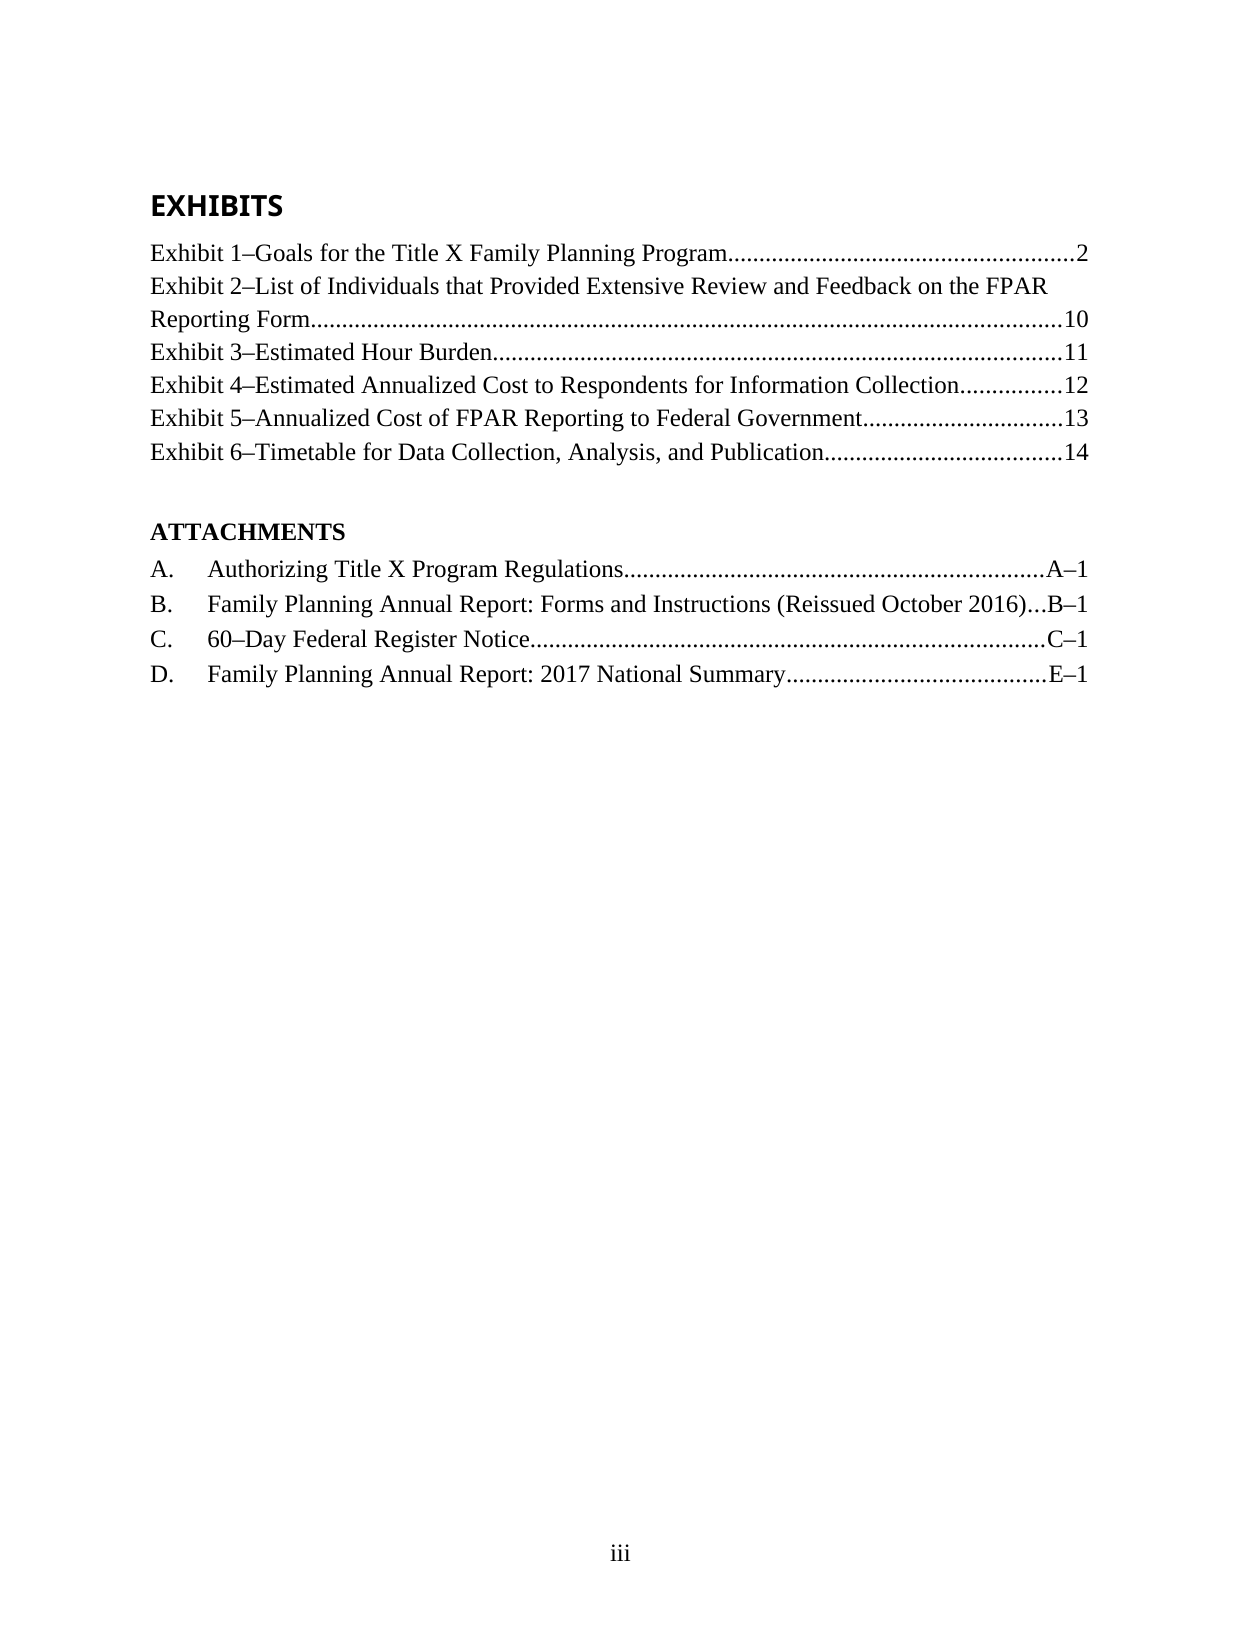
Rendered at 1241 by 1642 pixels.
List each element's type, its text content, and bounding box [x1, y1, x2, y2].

text Exhibit 3–Estimated Hour Burden 11 [150, 337, 1090, 366]
text C. 60–Day Federal Register Notice C–1 [150, 624, 1090, 653]
text A. Authorizing Title X Program Regulations A–1 [150, 554, 1090, 583]
text Exhibit 5–Annualized Cost of FPAR Reporting to Federal Government 13 [150, 403, 1090, 432]
text Exhibit 4–Estimated Annualized Cost to Respondents for Information Collection 12 [150, 371, 1090, 399]
text Exhibit 1–Goals for the Title X Family Planning Program 2 [150, 238, 1090, 267]
text ATTACHMENTS [150, 517, 1032, 546]
text B. Family Planning Annual Report: Forms and Instructions (Reissued October 2016) B–1 [150, 589, 1090, 618]
text D. Family Planning Annual Report: 2017 National Summary E–1 [150, 659, 1090, 688]
text Exhibit 6–Timetable for Data Collection, Analysis, and Publication 14 [150, 437, 1090, 465]
text Exhibit 2–List of Individuals that Provided Extensive Review and Feedback on the FPAR Reporting Form 10 [150, 271, 1090, 333]
text EXHIBITS [150, 181, 1090, 226]
